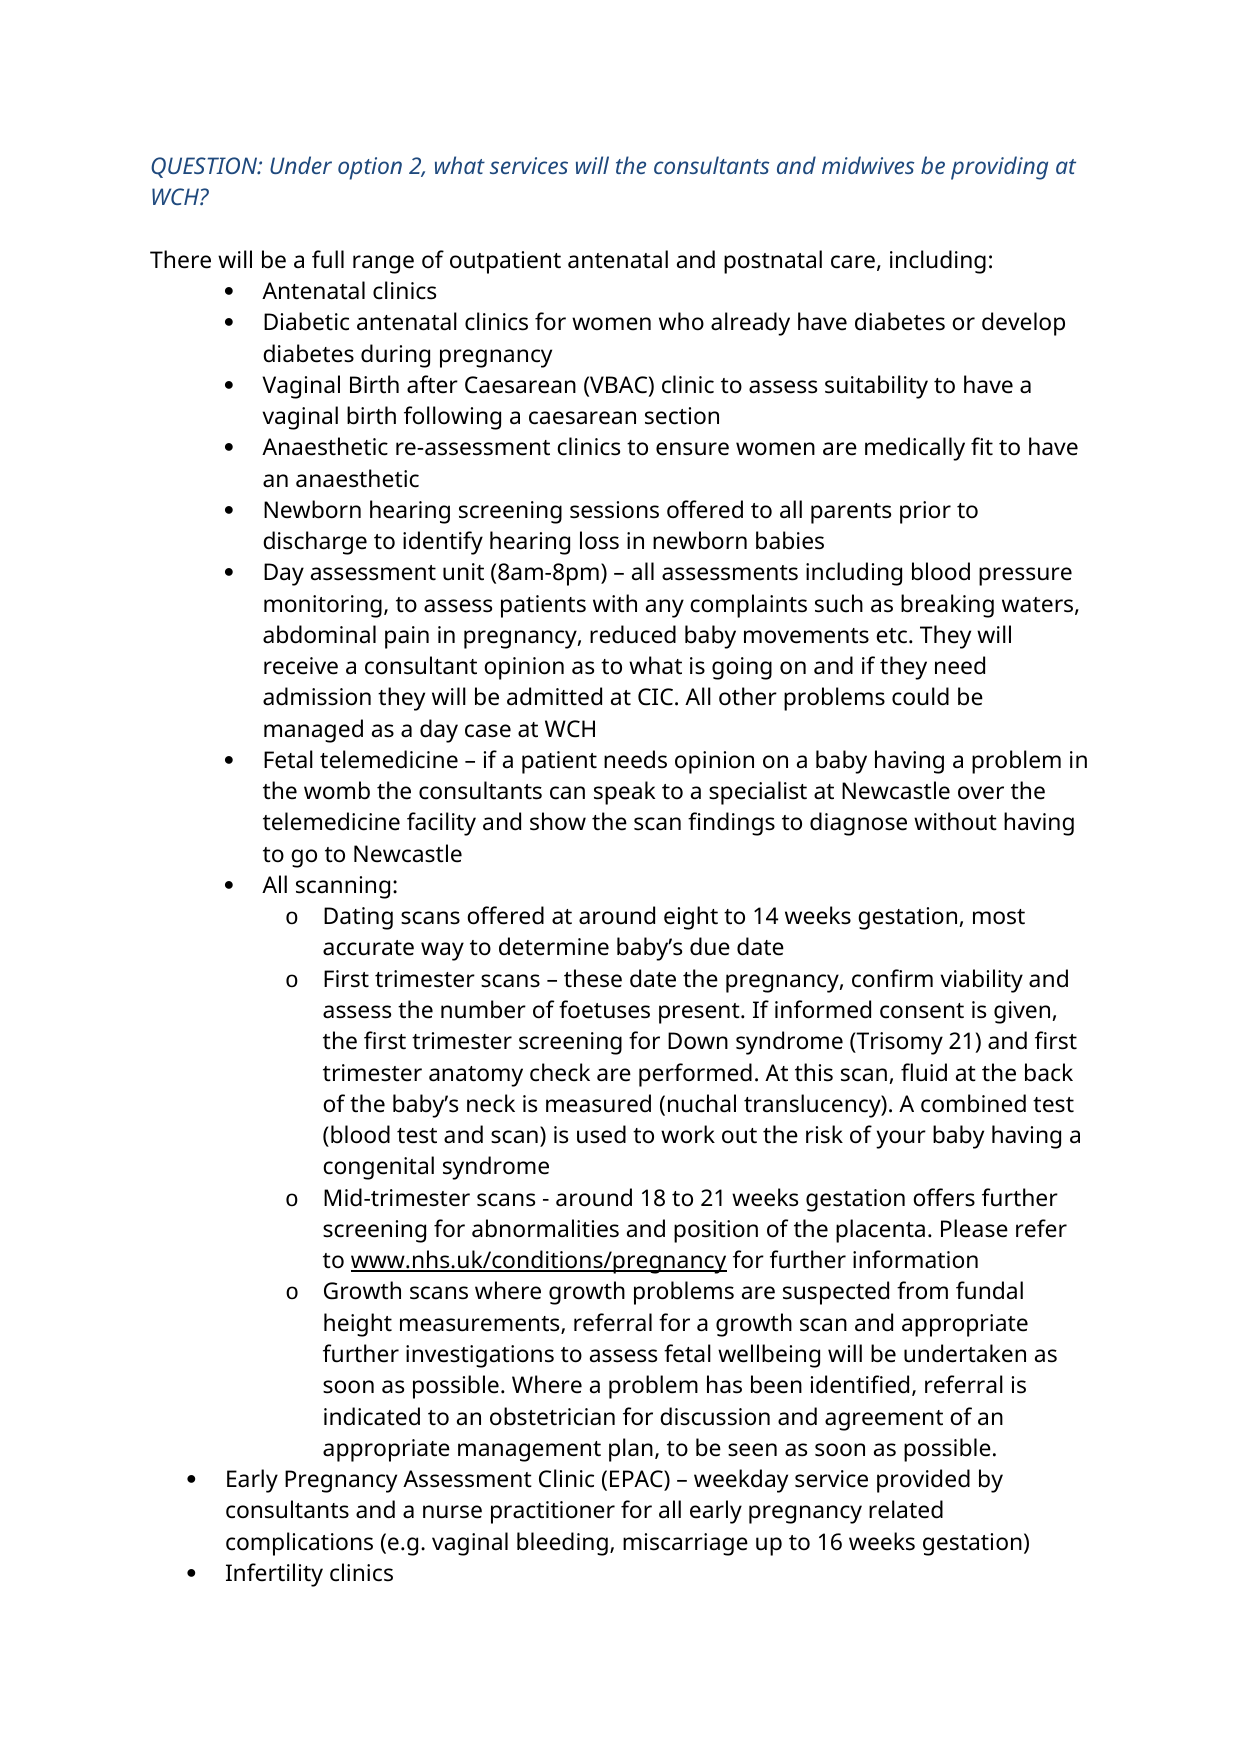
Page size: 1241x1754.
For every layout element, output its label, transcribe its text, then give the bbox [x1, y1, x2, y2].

list Antenatal clinics [225, 275, 1090, 306]
list Infertility clinics [187, 1557, 1090, 1588]
list Growth scans where growth problems are suspected from fundal height measurements, referral for a growth scan and appropriate further investigations to assess fetal wellbeing will be undertaken as soon as possible. Where a problem has been identified, referral is indicated to an obstetrician for discussion and agreement of an appropriate management plan, to be seen as soon as possible. [285, 1275, 1090, 1463]
list Anaesthetic re-assessment clinics to ensure women are medically fit to have an anaesthetic [225, 431, 1090, 494]
list Early Pregnancy Assessment Clinic (EPAC) – weekday service provided by consultants and a nurse practitioner for all early pregnancy related complications (e.g. vaginal bleeding, miscarriage up to 16 weeks gestation) [187, 1463, 1090, 1557]
list Dating scans offered at around eight to 14 weeks gestation, most accurate way to determine baby’s due date [285, 900, 1090, 963]
list All scanning: [225, 869, 1090, 900]
list Vaginal Birth after Caesarean (VBAC) clinic to assess suitability to have a vaginal birth following a caesarean section [225, 369, 1090, 431]
text There will be a full range of outpatient antenatal and postnatal care, including: [150, 244, 1090, 275]
list Day assessment unit (8am-8pm) – all assessments including blood pressure monitoring, to assess patients with any complaints such as breaking waters, abdominal pain in pregnancy, reduced baby movements etc. They will receive a consultant opinion as to what is going on and if they need admission they will be admitted at CIC. All other problems could be managed as a day case at WCH [225, 556, 1090, 744]
list Newborn hearing screening sessions offered to all parents prior to discharge to identify hearing loss in newborn babies [225, 494, 1090, 556]
list Diabetic antenatal clinics for women who already have diabetes or develop diabetes during pregnancy [225, 306, 1090, 369]
list Mid-trimester scans - around 18 to 21 weeks gestation offers further screening for abnormalities and position of the placenta. Please refer to www.nhs.uk/conditions/pregnancy for further information [285, 1181, 1090, 1275]
list Fetal telemedicine – if a patient needs opinion on a baby having a problem in the womb the consultants can speak to a specialist at Newcastle over the telemedicine facility and show the scan findings to diagnose without having to go to Newcastle [225, 744, 1090, 869]
list First trimester scans – these date the pregnancy, confirm viability and assess the number of foetuses present. If informed consent is given, the first trimester screening for Down syndrome (Trisomy 21) and first trimester anatomy check are performed. At this scan, fluid at the back of the baby’s neck is measured (nuchal translucency). A combined test (blood test and scan) is used to work out the risk of your baby having a congenital syndrome [285, 963, 1090, 1181]
text QUESTION: Under option 2, what services will the consultants and midwives be providing at WCH? [150, 150, 1090, 212]
